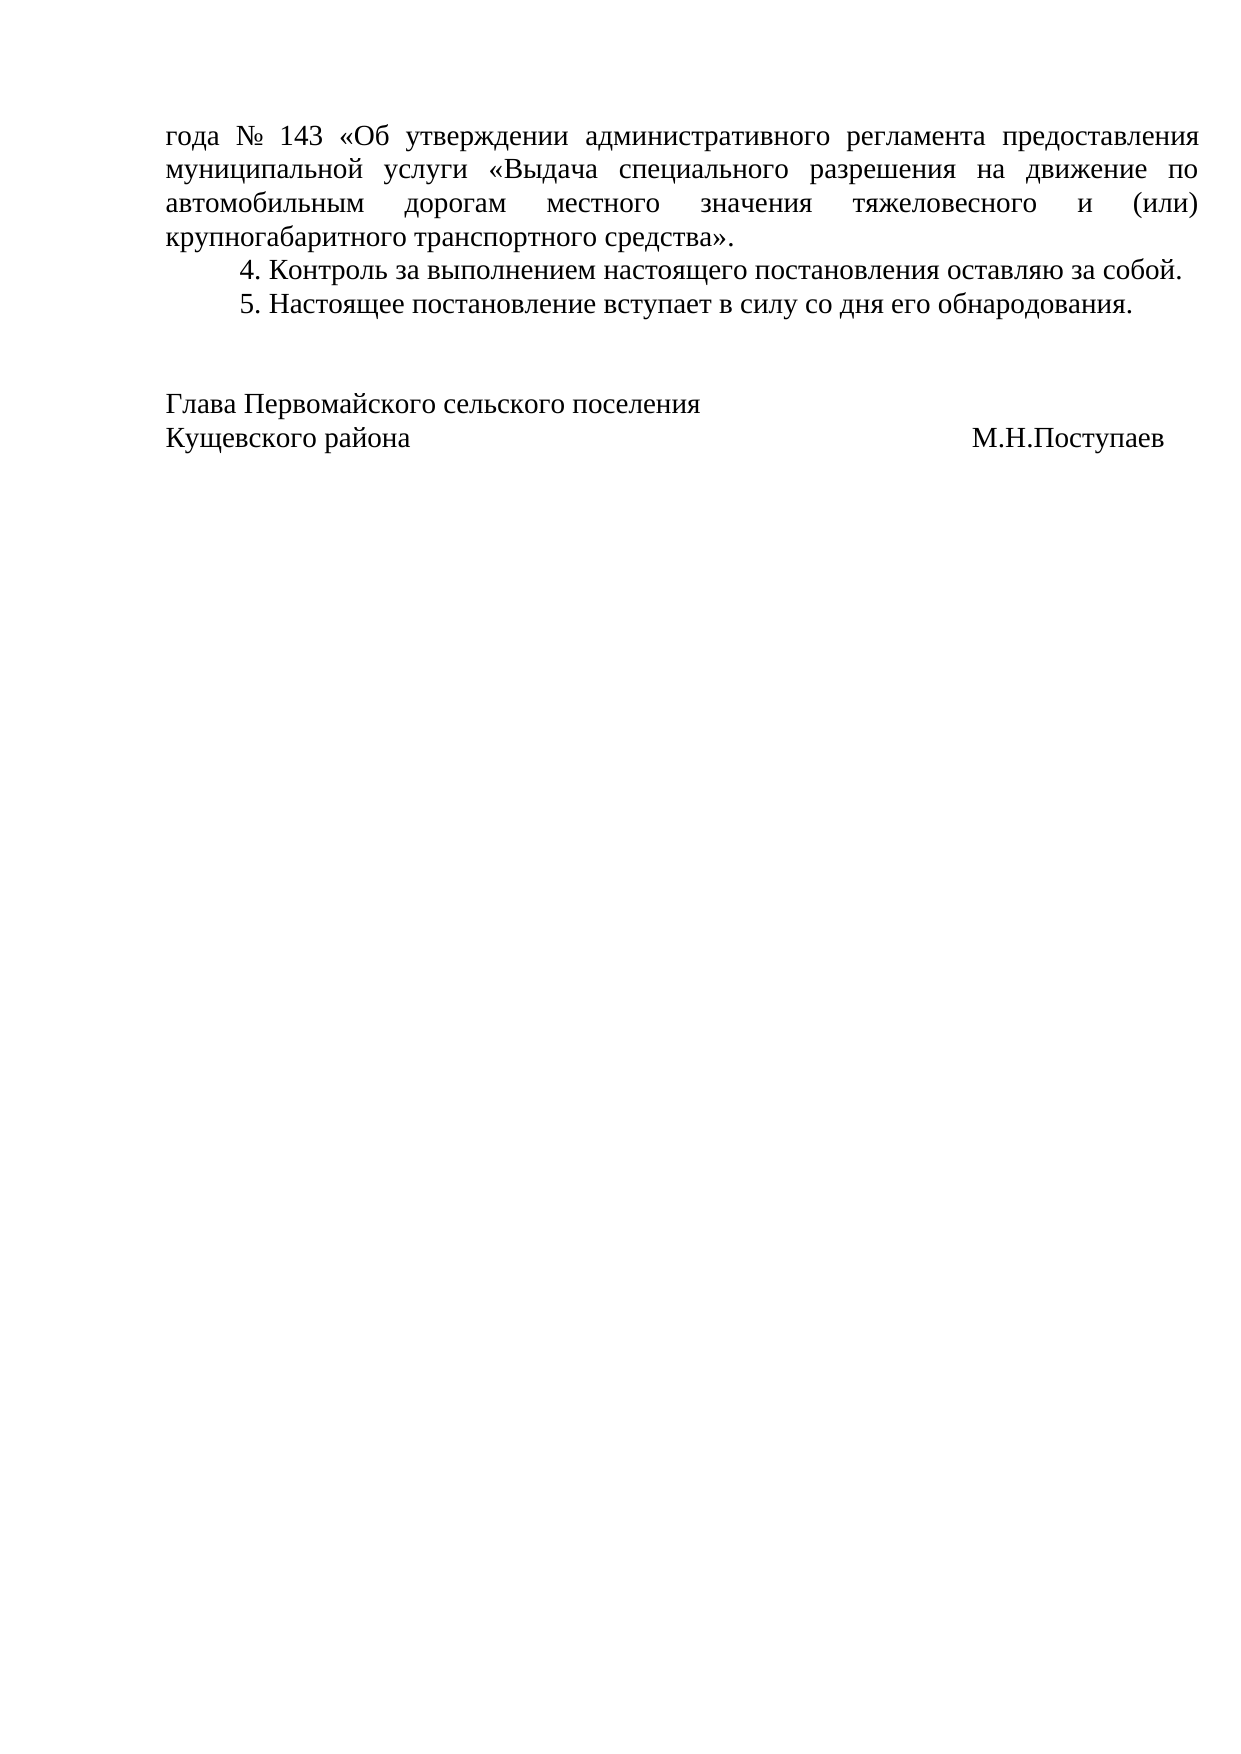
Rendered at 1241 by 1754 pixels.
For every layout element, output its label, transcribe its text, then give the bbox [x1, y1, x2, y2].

text Кущевского района М.Н.Поступаев [165, 420, 1199, 453]
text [165, 118, 1199, 252]
text Глава Первомайского сельского поселения [165, 386, 1199, 420]
text 5. Настоящее постановление вступает в силу со дня его обнародования. [165, 286, 1199, 319]
text 4. Контроль за выполнением настоящего постановления оставляю за собой. [165, 252, 1199, 286]
